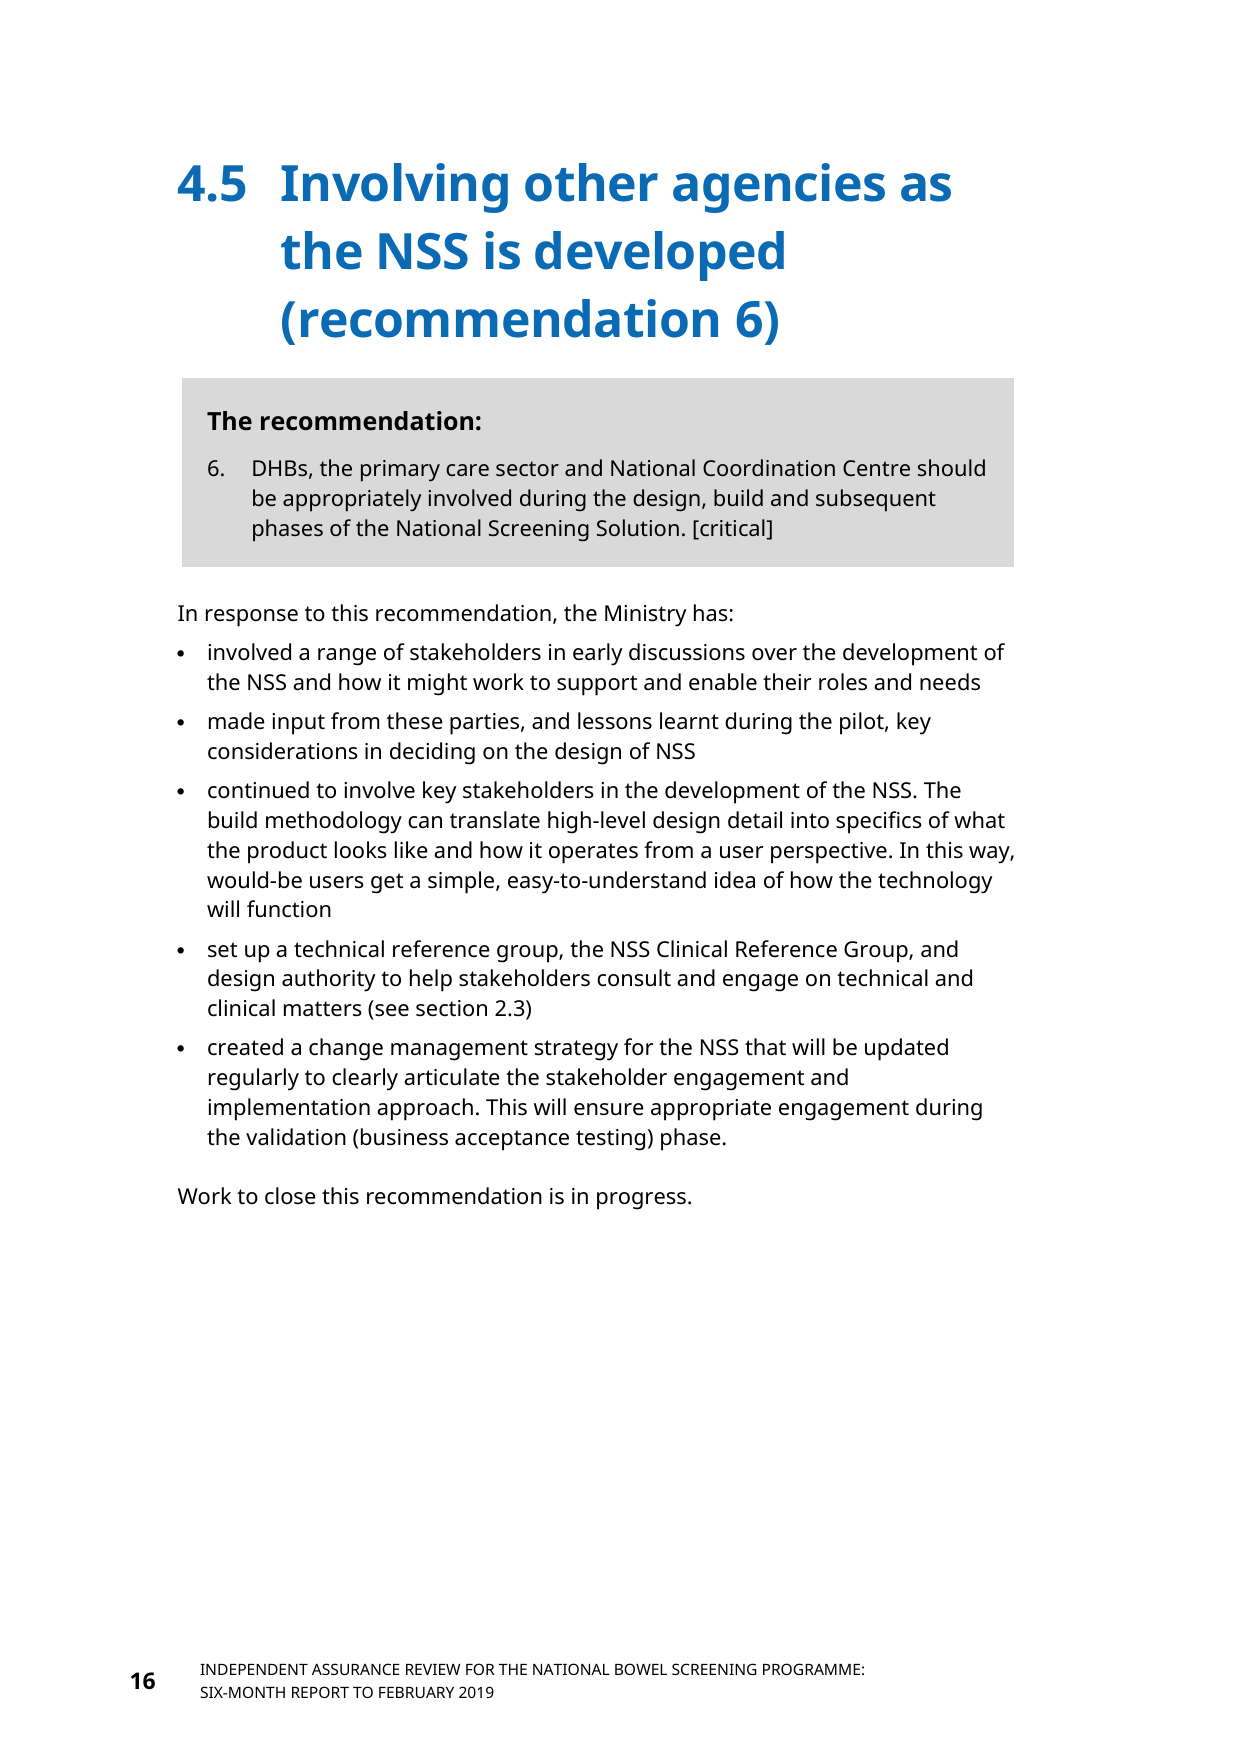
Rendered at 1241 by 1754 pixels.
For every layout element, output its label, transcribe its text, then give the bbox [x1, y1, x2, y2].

subtitle The recommendation: [182, 378, 1014, 427]
text 6. DHBs, the primary care sector and National Coordination Centre should be appropriately involved during the design, build and subsequent phases of the National Screening Solution. [critical] [182, 427, 1014, 567]
text set up a technical reference group, the NSS Clinical Reference Group, and design authority to help stakeholders consult and engage on technical and clinical matters (see section 2.3) [177, 934, 1019, 1023]
text created a change management strategy for the NSS that will be updated regularly to clearly articulate the stakeholder engagement and implementation approach. This will ensure appropriate engagement during the validation (business acceptance testing) phase. [177, 1032, 1019, 1152]
text In response to this recommendation, the Ministry has: [177, 598, 1019, 628]
text made input from these parties, and lessons learnt during the pilot, key considerations in deciding on the design of NSS [177, 706, 1019, 766]
text Work to close this recommendation is in progress. [177, 1181, 1019, 1211]
text continued to involve key stakeholders in the development of the NSS. The build methodology can translate high-level design detail into specifics of what the product looks like and how it operates from a user perspective. In this way, would-be users get a simple, easy-to-understand idea of how the technology will function [177, 775, 1019, 924]
text involved a range of stakeholders in early discussions over the development of the NSS and how it might work to support and enable their roles and needs [177, 637, 1019, 697]
subtitle Involving other agencies as the NSS is developed (recommendation 6) [177, 148, 1019, 352]
